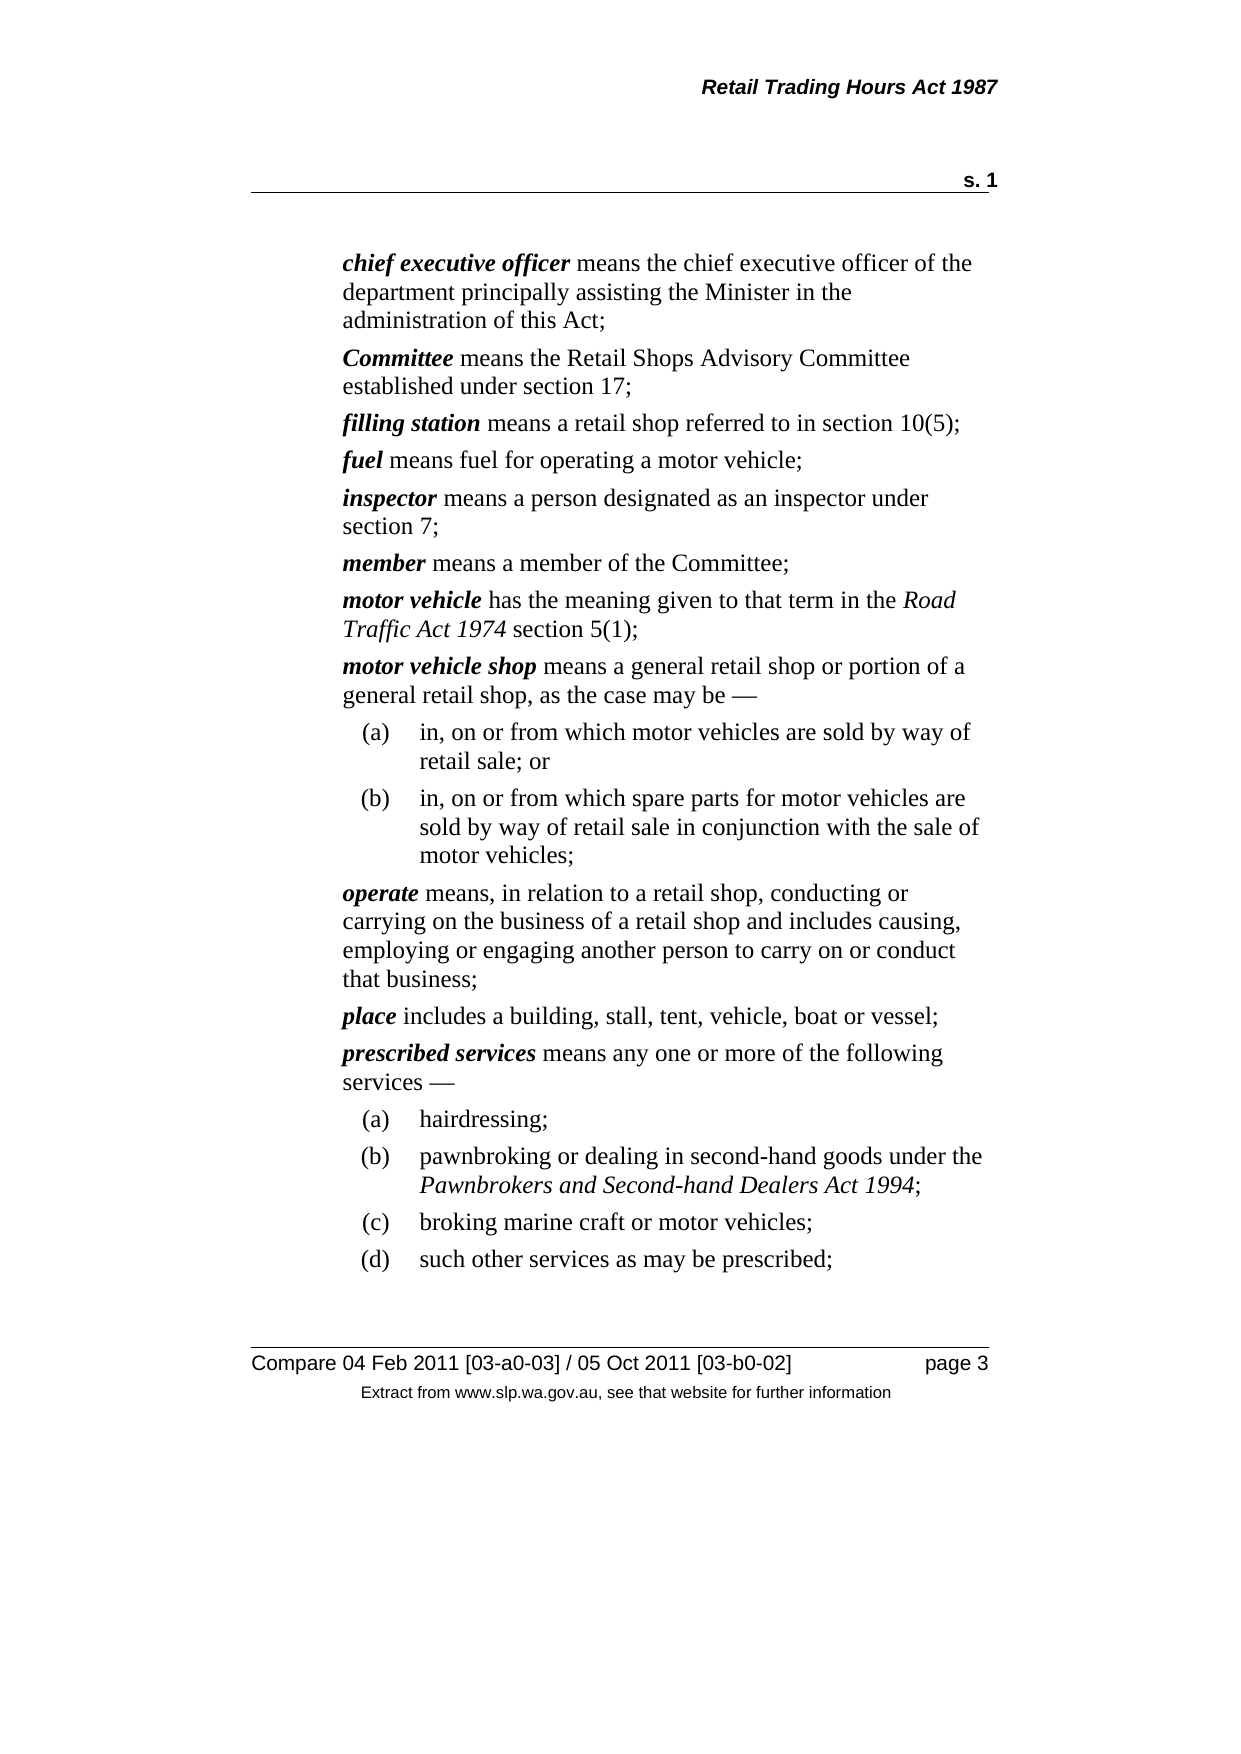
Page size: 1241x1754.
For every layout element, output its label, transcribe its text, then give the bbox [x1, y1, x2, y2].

text place includes a building, stall, tent, vehicle, boat or vessel; [251, 1001, 989, 1030]
text (c) broking marine craft or motor vehicles; [251, 1207, 989, 1236]
text (a) in, on or from which motor vehicles are sold by way of retail sale; or [251, 717, 989, 775]
text (b) in, on or from which spare parts for motor vehicles are sold by way of retail sale in conjunction with the sale of motor vehicles; [251, 783, 989, 869]
text inspector means a person designated as an inspector under section 7; [251, 483, 989, 540]
text motor vehicle shop means a general retail shop or portion of a general retail shop, as the case may be — [251, 651, 989, 709]
text member means a member of the Committee; [251, 548, 989, 577]
text prescribed services means any one or more of the following services — [251, 1038, 989, 1096]
text operate means, in relation to a retail shop, conducting or carrying on the business of a retail shop and includes causing, employing or engaging another person to carry on or conduct that business; [251, 878, 989, 993]
text chief executive officer means the chief executive officer of the department principally assisting the Minister in the administration of this Act; [251, 248, 989, 334]
text fuel means fuel for operating a motor vehicle; [251, 446, 989, 474]
text (a) hairdressing; [251, 1104, 989, 1133]
text filling station means a retail shop referred to in section 10(5); [251, 408, 989, 437]
text (b) pawnbroking or dealing in second-hand goods under the Pawnbrokers and Second-hand Dealers Act 1994; [251, 1141, 989, 1198]
text (d) such other services as may be prescribed; [251, 1244, 989, 1273]
text motor vehicle has the meaning given to that term in the Road Traffic Act 1974 section 5(1); [251, 586, 989, 643]
text Committee means the Retail Shops Advisory Committee established under section 17; [251, 343, 989, 400]
